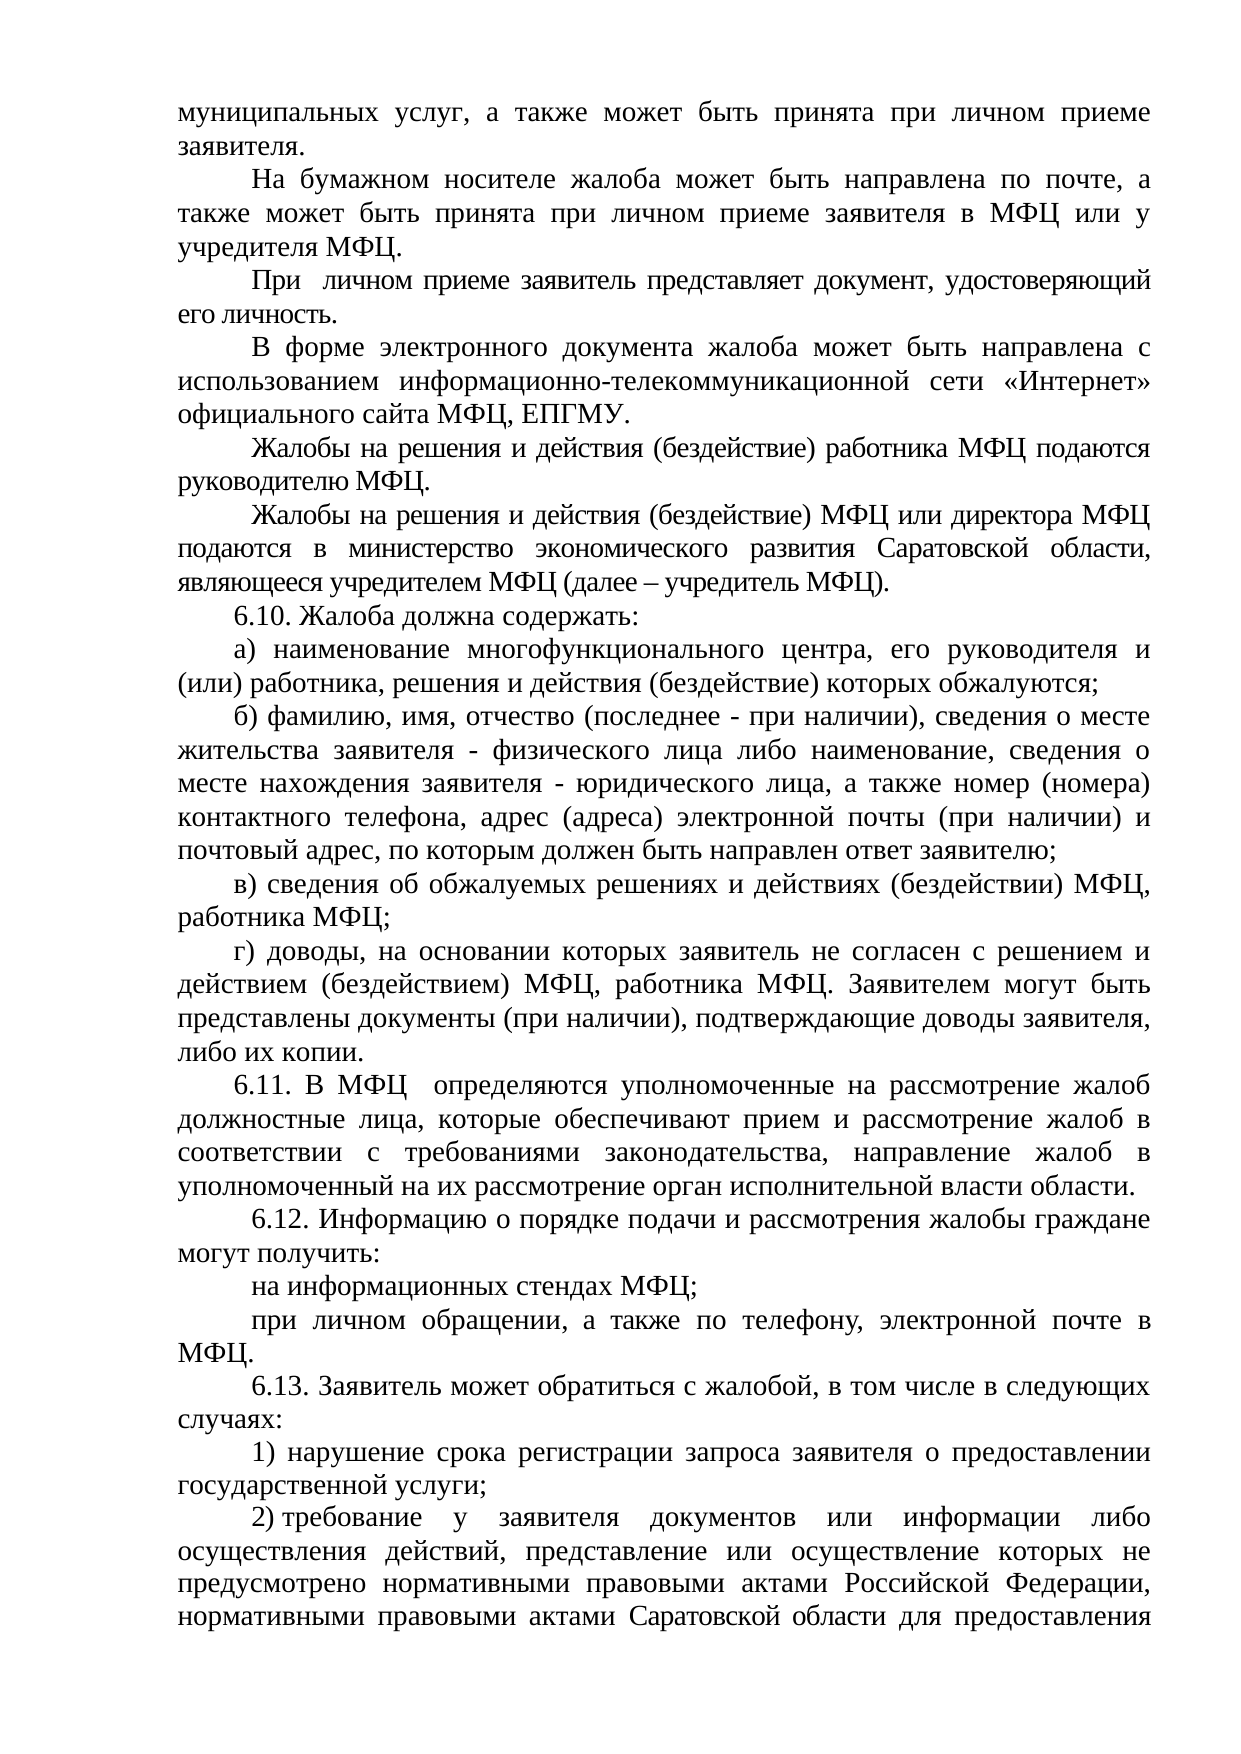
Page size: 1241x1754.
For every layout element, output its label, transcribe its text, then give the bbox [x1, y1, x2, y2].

text б) фамилию, имя, отчество (последнее - при наличии), сведения о месте жительства заявителя - физического лица либо наименование, сведения о месте нахождения заявителя - юридического лица, а также номер (номера) контактного телефона, адрес (адреса) электронной почты (при наличии) и почтовый адрес, по которым должен быть направлен ответ заявителю; [177, 698, 1152, 866]
text г) доводы, на основании которых заявитель не согласен с решением и действием (бездействием) МФЦ, работника МФЦ. Заявителем могут быть представлены документы (при наличии), подтверждающие доводы заявителя, либо их копии. [177, 933, 1152, 1067]
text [177, 1501, 1152, 1632]
text на информационных стендах МФЦ; [177, 1268, 1152, 1302]
text 6.13. Заявитель может обратиться с жалобой, в том числе в следующих случаях: [177, 1369, 1152, 1435]
text 6.12. Информацию о порядке подачи и рассмотрения жалобы граждане могут получить: [177, 1201, 1152, 1268]
text В форме электронного документа жалоба может быть направлена с использованием информационно-телекоммуникационной сети «Интернет» официального сайта МФЦ, ЕПГМУ. [177, 329, 1152, 430]
text На бумажном носителе жалоба может быть направлена по почте, а также может быть принята при личном приеме заявителя в МФЦ или у учредителя МФЦ. [177, 162, 1152, 262]
text При личном приеме заявитель представляет документ, удостоверяющий его личность. [177, 262, 1152, 329]
text в) сведения об обжалуемых решениях и действиях (бездействии) МФЦ, работника МФЦ; [177, 866, 1152, 933]
text Жалобы на решения и действия (бездействие) МФЦ или директора МФЦ подаются в министерство экономического развития Саратовской области, являющееся учредителем МФЦ (далее – учредитель МФЦ). [177, 497, 1152, 598]
text Жалобы на решения и действия (бездействие) работника МФЦ подаются руководителю МФЦ. [177, 430, 1152, 497]
text 1) нарушение срока регистрации запроса заявителя о предоставлении государственной услуги; [177, 1435, 1152, 1501]
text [177, 94, 1152, 162]
text 6.10. Жалоба должна содержать: [177, 598, 1152, 631]
text при личном обращении, а также по телефону, электронной почте в МФЦ. [177, 1302, 1152, 1369]
text а) наименование многофункционального центра, его руководителя и (или) работника, решения и действия (бездействие) которых обжалуются; [177, 631, 1152, 698]
text 6.11. В МФЦ определяются уполномоченные на рассмотрение жалоб должностные лица, которые обеспечивают прием и рассмотрение жалоб в соответствии с требованиями законодательства, направление жалоб в уполномоченный на их рассмотрение орган исполнительной власти области. [177, 1067, 1152, 1201]
